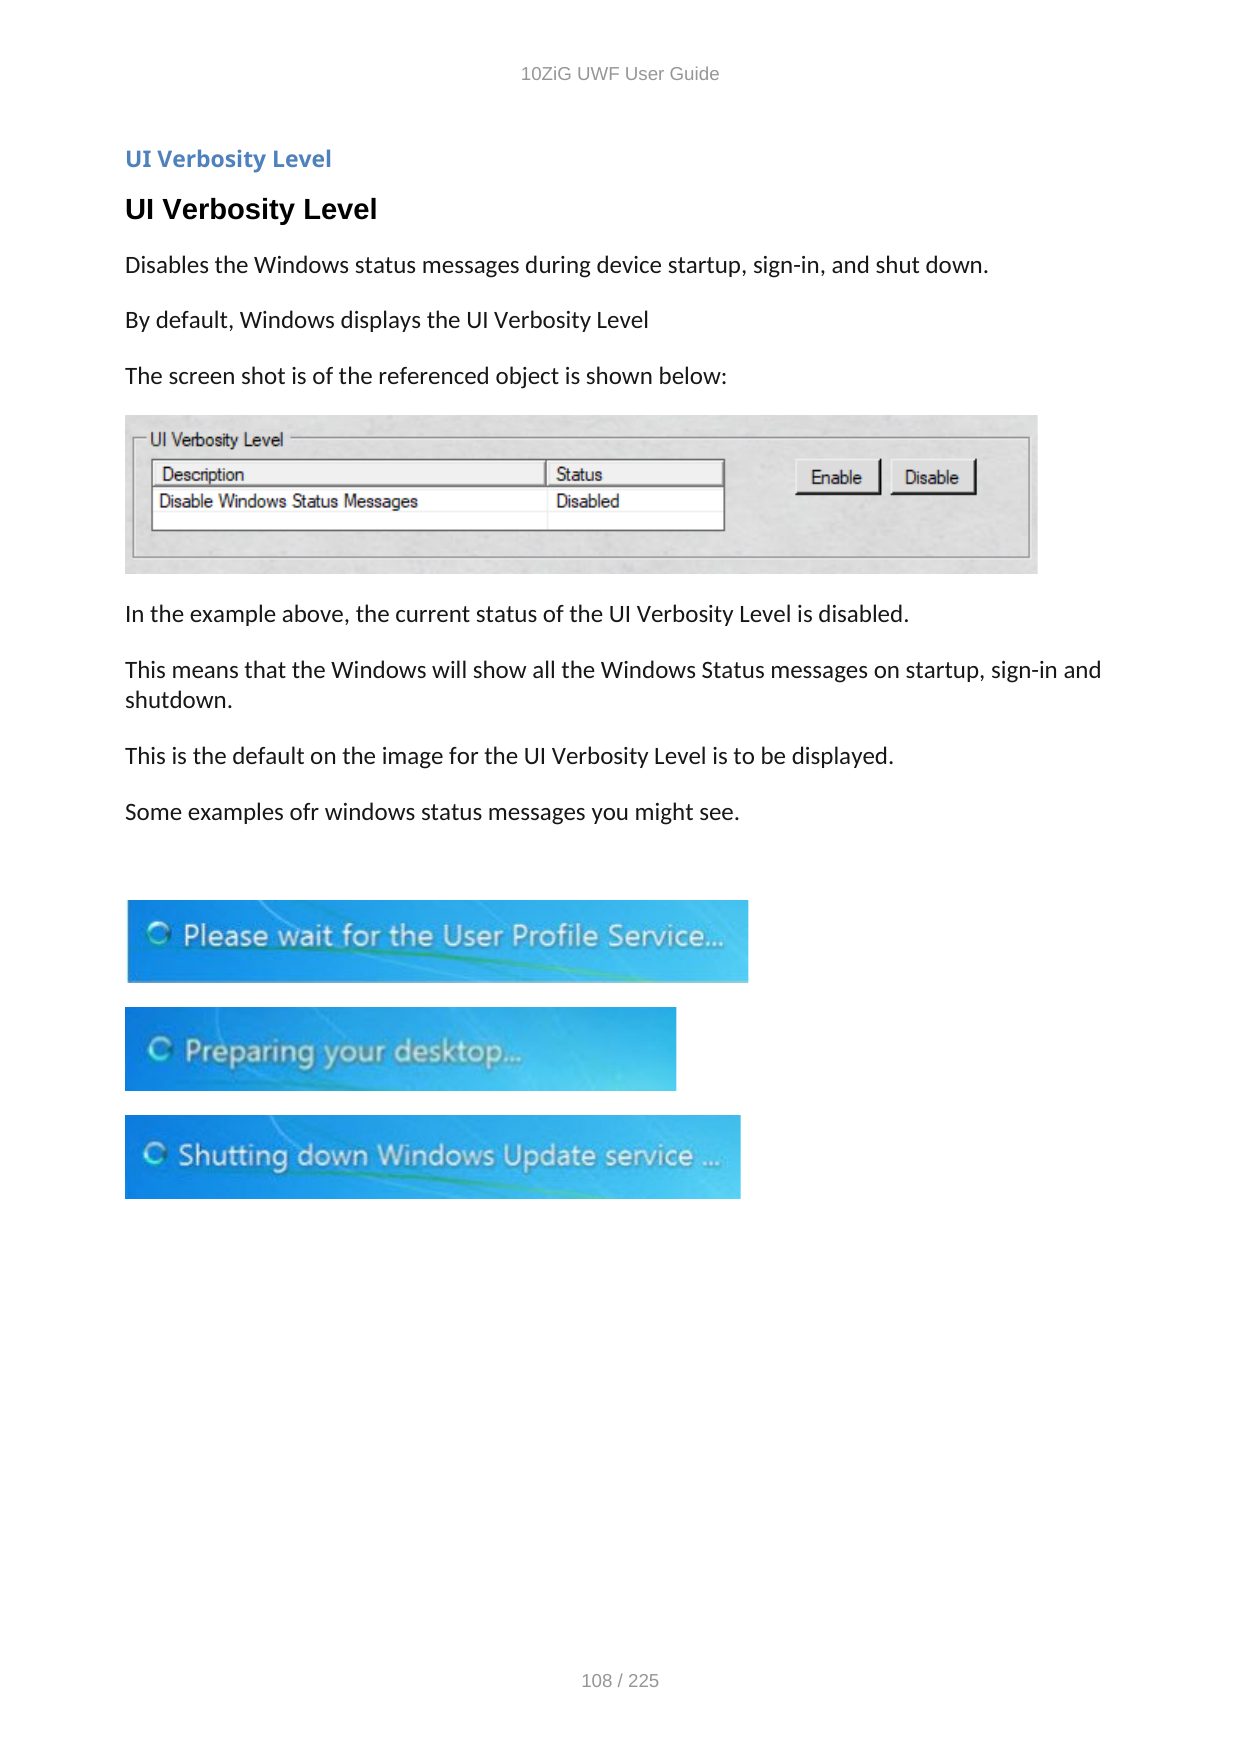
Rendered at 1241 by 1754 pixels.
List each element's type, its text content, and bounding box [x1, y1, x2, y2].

text The screen shot is of the referenced object is shown below: [125, 360, 1115, 391]
picture [125, 415, 1038, 574]
text UI Verbosity Level [125, 192, 1115, 225]
text By default, Windows displays the UI Verbosity Level [125, 305, 1115, 335]
text Disables the Windows status messages during device startup, sign-in, and shut down. [125, 249, 1115, 280]
picture [125, 1007, 677, 1091]
text In the example above, the current status of the UI Verbosity Level is disabled. [125, 598, 1115, 629]
picture [125, 900, 749, 983]
text This is the default on the image for the UI Verbosity Level is to be displayed. [125, 740, 1115, 771]
text UI Verbosity Level [123, 141, 1117, 176]
text Some examples ofr windows status messages you might see. [125, 796, 1115, 826]
picture [125, 1115, 741, 1199]
text This means that the Windows will show all the Windows Status messages on startup, sign-in and shutdown. [125, 654, 1115, 715]
